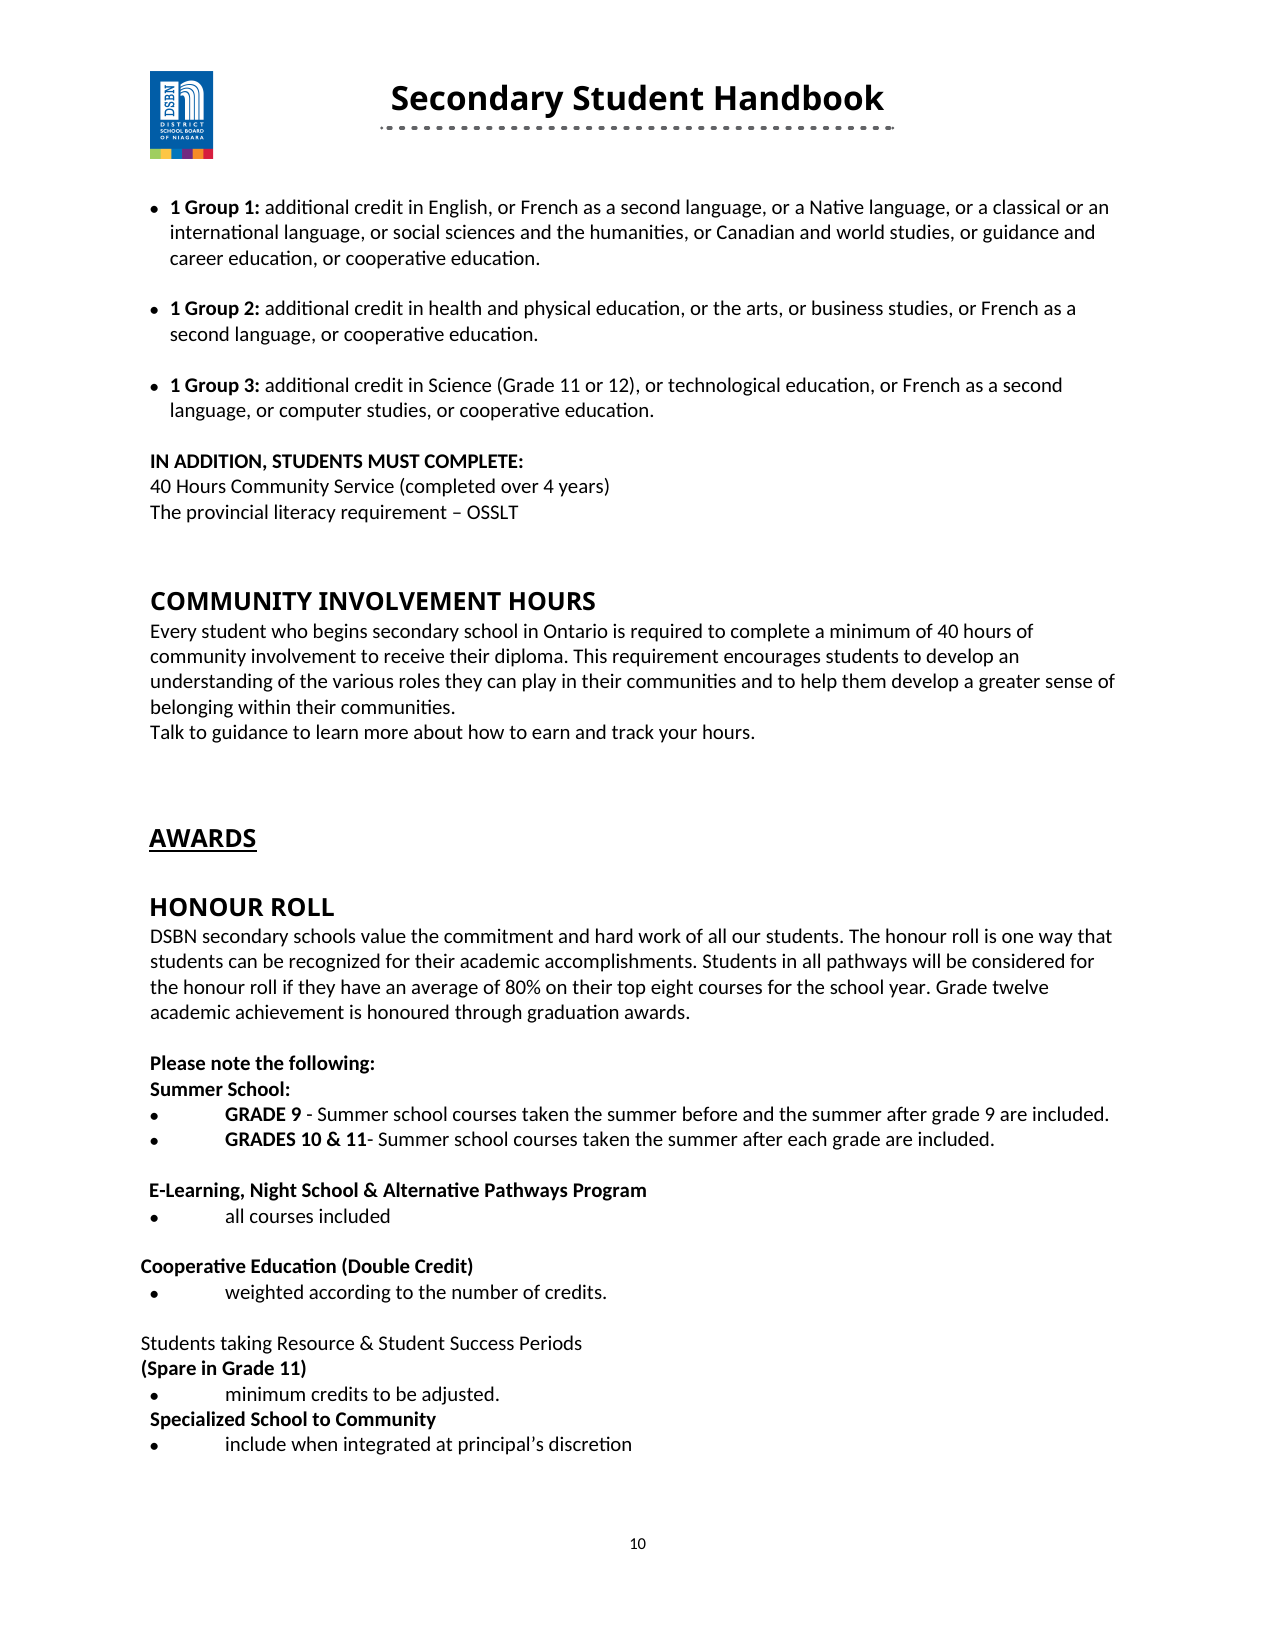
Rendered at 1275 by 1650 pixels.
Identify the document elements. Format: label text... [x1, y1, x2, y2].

subtitle E-Learning, Night School & Alternative Pathways Program [149, 1177, 1125, 1203]
text Please note the following: [150, 1050, 1125, 1076]
text Talk to guidance to learn more about how to earn and track your hours. [150, 719, 1125, 745]
list 1 Group 3: additional credit in Science (Grade 11 or 12), or technological education, or French as a second language, or computer studies, or cooperative education. [150, 372, 1125, 423]
list GRADE 9 - Summer school courses taken the summer before and the summer after grade 9 are included. [150, 1101, 1125, 1127]
list 1 Group 2: additional credit in health and physical education, or the arts, or business studies, or French as a second language, or cooperative education. [150, 296, 1125, 346]
text Every student who begins secondary school in Ontario is required to complete a minimum of 40 hours of community involvement to receive their diploma. This requirement encourages students to develop an understanding of the various roles they can play in their communities and to help them develop a greater sense of belonging within their communities. [150, 618, 1125, 719]
text (Spare in Grade 11) [141, 1355, 1125, 1381]
list GRADES 10 & 11- Summer school courses taken the summer after each grade are included. [150, 1127, 1125, 1152]
subtitle HONOUR ROLL [149, 889, 1125, 923]
list weighted according to the number of credits. [150, 1279, 1125, 1304]
text Cooperative Education (Double Credit) [141, 1254, 1125, 1279]
text The provincial literacy requirement – OSSLT [150, 499, 1125, 524]
text Summer School: [150, 1076, 1125, 1101]
list 1 Group 1: additional credit in English, or French as a second language, or a Native language, or a classical or an international language, or social sciences and the humanities, or Canadian and world studies, or guidance and career education, or cooperative education. [150, 194, 1125, 270]
list minimum credits to be adjusted. [150, 1381, 1125, 1406]
subtitle AWARDS [149, 821, 1125, 855]
list include when integrated at principal’s discretion [150, 1432, 1125, 1457]
text IN ADDITION, STUDENTS MUST COMPLETE: [150, 448, 1125, 473]
picture [150, 71, 214, 159]
text COMMUNITY INVOLVEMENT HOURS [150, 584, 1125, 618]
list all courses included [150, 1203, 1125, 1228]
text Students taking Resource & Student Success Periods [141, 1330, 1125, 1355]
text DSBN secondary schools value the commitment and hard work of all our students. The honour roll is one way that students can be recognized for their academic accomplishments. Students in all pathways will be considered for the honour roll if they have an average of 80% on their top eight courses for the school year. Grade twelve academic achievement is honoured through graduation awards. [150, 923, 1125, 1025]
text 40 Hours Community Service (completed over 4 years) [150, 473, 1125, 499]
text Specialized School to Community [150, 1406, 1125, 1432]
